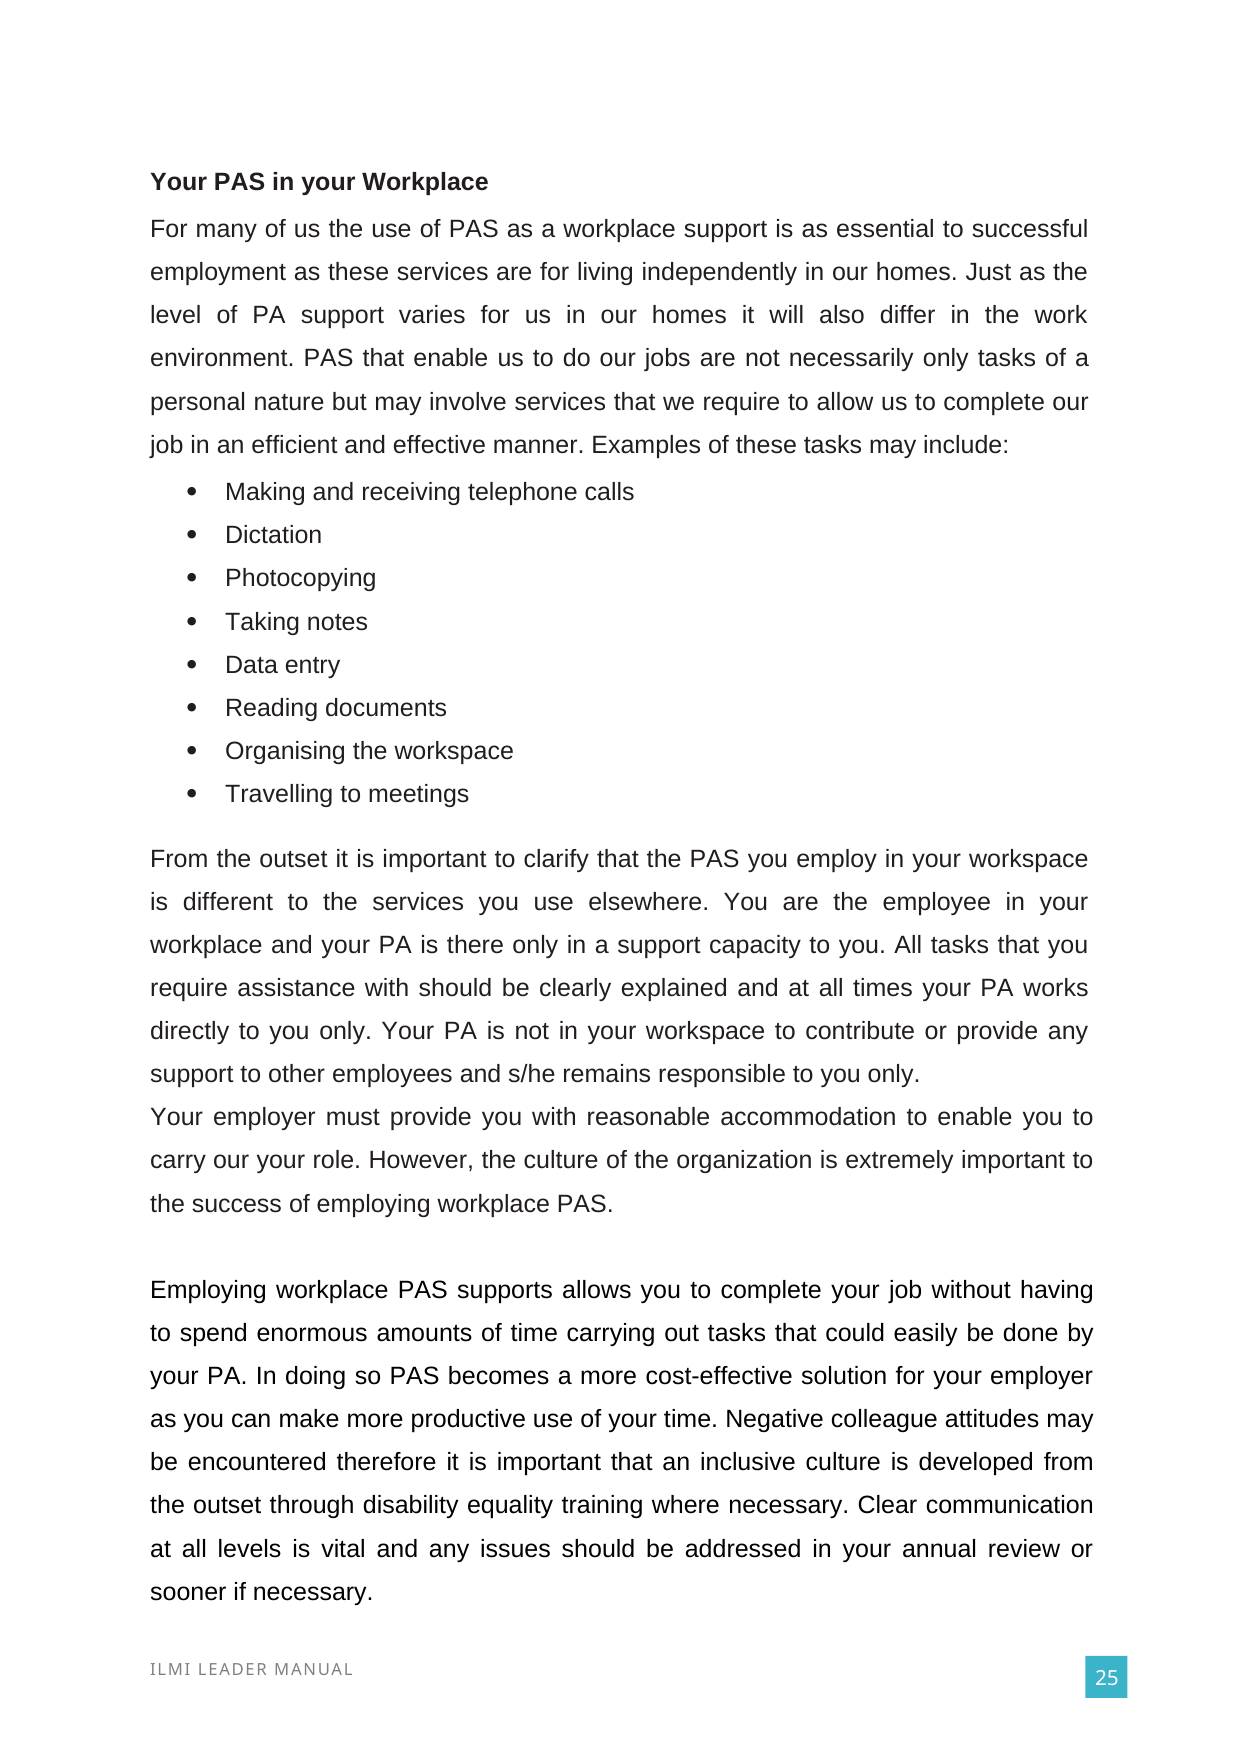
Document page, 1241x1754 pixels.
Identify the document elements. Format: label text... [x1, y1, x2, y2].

list Data entry [187, 650, 1090, 679]
list Reading documents [187, 693, 1090, 722]
text Employing workplace PAS supports allows you to complete your job without having to spend enormous amounts of time carrying out tasks that could easily be done by your PA. In doing so PAS becomes a more cost-effective solution for your employer as you can make more productive use of your time. Negative colleague attitudes may be encountered therefore it is important that an inclusive culture is developed from the outset through disability equality training where necessary. Clear communication at all levels is vital and any issues should be addressed in your annual review or sooner if necessary. [150, 1275, 1096, 1605]
list Organising the workspace [187, 736, 1090, 765]
list Dictation [187, 520, 1090, 549]
list Travelling to meetings [187, 779, 1090, 808]
list Taking notes [187, 607, 1090, 635]
text For many of us the use of PAS as a workplace support is as essential to successful employment as these services are for living independently in our homes. Just as the level of PA support varies for us in our homes it will also differ in the work environment. PAS that enable us to do our jobs are not necessarily only tasks of a personal nature but may involve services that we require to allow us to complete our job in an efficient and effective manner. Examples of these tasks may include: [150, 214, 1090, 458]
list Photocopying [187, 563, 1090, 592]
list Making and receiving telephone calls [187, 477, 1090, 506]
text Your employer must provide you with reasonable accommodation to enable you to carry our your role. However, the culture of the organization is extremely important to the success of employing workplace PAS. [150, 1102, 1096, 1217]
text From the outset it is important to clarify that the PAS you employ in your workspace is different to the services you use elsewhere. You are the employee in your workplace and your PA is there only in a support capacity to you. All tasks that you require assistance with should be clearly explained and at all times your PA works directly to you only. Your PA is not in your workspace to contribute or provide any support to other employees and s/he remains responsible to you only. [150, 843, 1090, 1088]
text Your PAS in your Workplace [150, 167, 1090, 195]
